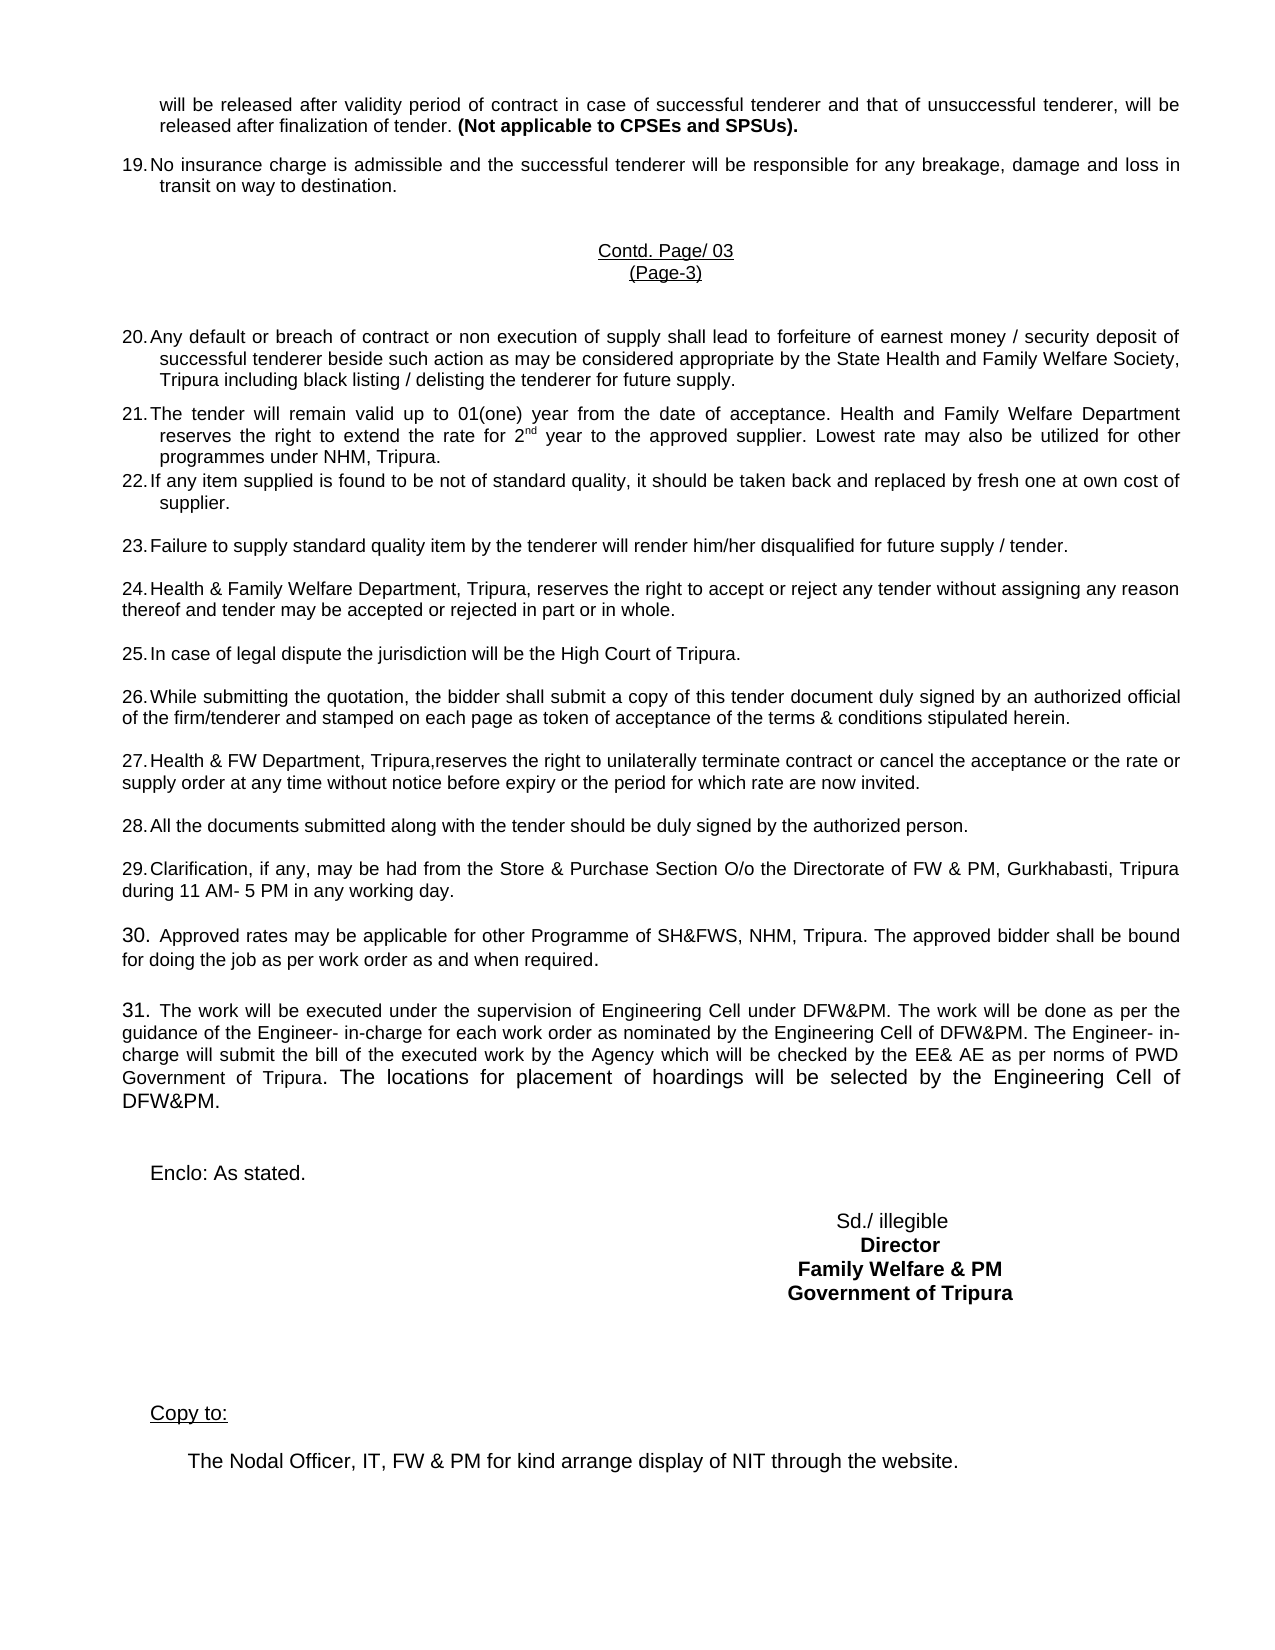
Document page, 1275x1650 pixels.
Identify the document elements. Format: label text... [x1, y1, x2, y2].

list Clarification, if any, may be had from the Store & Purchase Section O/o the Directorate of FW & PM, Gurkhabasti, Tripura during 11 AM- 5 PM in any working day. [122, 858, 1181, 901]
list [122, 94, 1181, 137]
text Director [675, 1233, 1125, 1257]
list Failure to supply standard quality item by the tenderer will render him/her disqualified for future supply / tender. [122, 534, 1181, 556]
list Health & Family Welfare Department, Tripura, reserves the right to accept or reject any tender without assigning any reason thereof and tender may be accepted or rejected in part or in whole. [122, 578, 1181, 621]
list If any item supplied is found to be not of standard quality, it should be taken back and replaced by fresh one at own cost of supplier. [122, 470, 1181, 513]
text Copy to: [150, 1401, 1125, 1424]
list Contd. Page/ 03 [150, 240, 1181, 261]
list Health & FW Department, Tripura,reserves the right to unilaterally terminate contract or cancel the acceptance or the rate or supply order at any time without notice before expiry or the period for which rate are now invited. [122, 750, 1181, 793]
text Enclo: As stated. [150, 1161, 1125, 1185]
list While submitting the quotation, the bidder shall submit a copy of this tender document duly signed by an authorized official of the firm/tenderer and stamped on each page as token of acceptance of the terms & conditions stipulated herein. [122, 686, 1181, 729]
list The Nodal Officer, IT, FW & PM for kind arrange display of NIT through the website. [187, 1448, 1125, 1472]
text Government of Tripura [675, 1281, 1125, 1305]
list In case of legal dispute the jurisdiction will be the High Court of Tripura. [122, 642, 1181, 664]
list Approved rates may be applicable for other Programme of SH&FWS, NHM, Tripura. The approved bidder shall be bound for doing the job as per work order as and when required. [122, 923, 1181, 971]
text Family Welfare & PM [675, 1257, 1125, 1281]
text Sd./ illegible [150, 1209, 1125, 1233]
list The tender will remain valid up to 01(one) year from the date of acceptance. Health and Family Welfare Department reserves the right to extend the rate for 2nd year to the approved supplier. Lowest rate may also be utilized for other programmes under NHM, Tripura. [122, 403, 1181, 467]
list All the documents submitted along with the tender should be duly signed by the authorized person. [122, 815, 1181, 836]
list No insurance charge is admissible and the successful tenderer will be responsible for any breakage, damage and loss in transit on way to destination. [122, 154, 1181, 197]
list Any default or breach of contract or non execution of supply shall lead to forfeiture of earnest money / security deposit of successful tenderer beside such action as may be considered appropriate by the State Health and Family Welfare Society, Tripura including black listing / delisting the tenderer for future supply. [122, 326, 1181, 391]
list (Page-3) [150, 261, 1181, 283]
list The work will be executed under the supervision of Engineering Cell under DFW&PM. The work will be done as per the guidance of the Engineer- in-charge for each work order as nominated by the Engineering Cell of DFW&PM. The Engineer- in-charge will submit the bill of the executed work by the Agency which will be checked by the EE& AE as per norms of PWD Government of Tripura. The locations for placement of hoardings will be selected by the Engineering Cell of DFW&PM. [122, 998, 1181, 1113]
